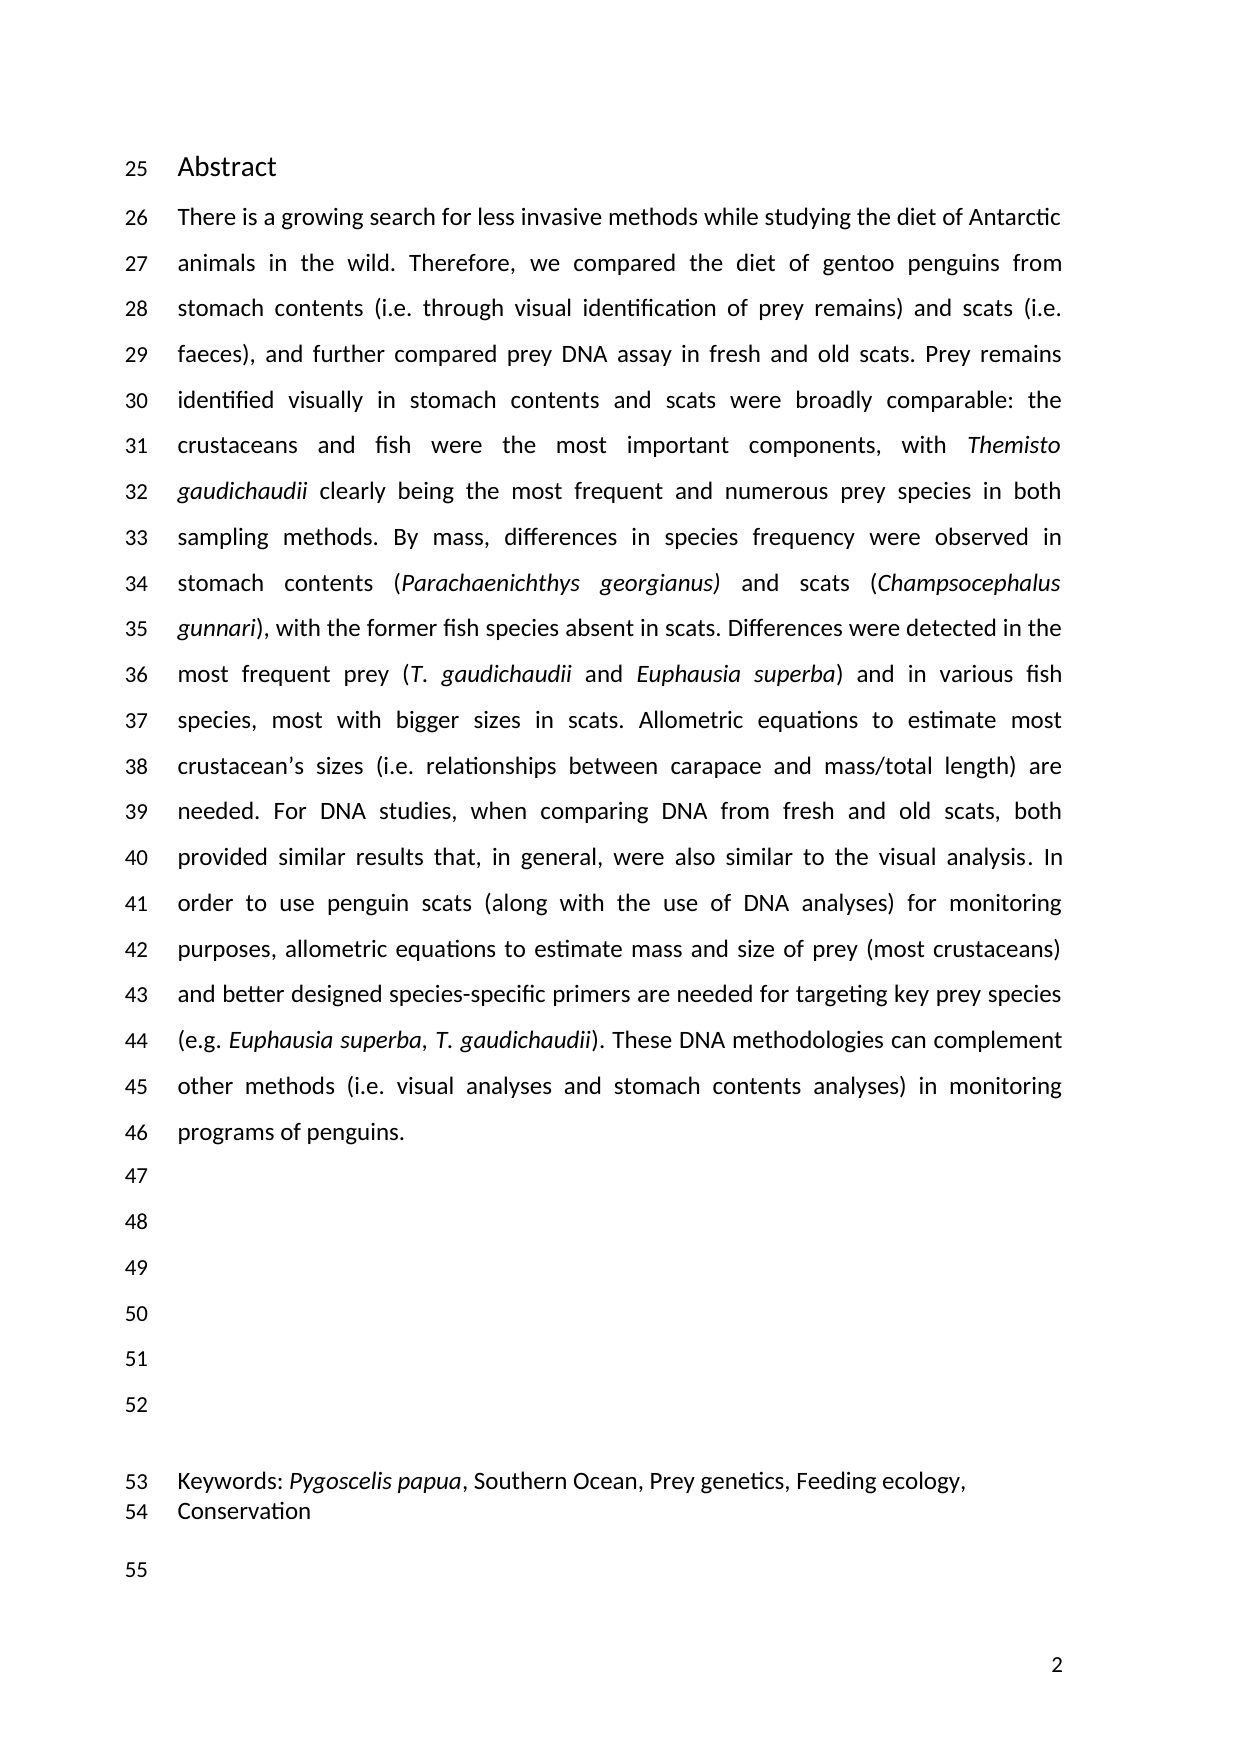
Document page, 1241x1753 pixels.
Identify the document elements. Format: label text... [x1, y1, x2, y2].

text There is a growing search for less invasive methods while studying the diet of Antarctic animals in the wild. Therefore, we compared the diet of gentoo penguins from stomach contents (i.e. through visual identification of prey remains) and scats (i.e. faeces), and further compared prey DNA assay in fresh and old scats. Prey remains identified visually in stomach contents and scats were broadly comparable: the crustaceans and fish were the most important components, with Themisto gaudichaudii clearly being the most frequent and numerous prey species in both sampling methods. By mass, differences in species frequency were observed in stomach contents (Parachaenichthys georgianus) and scats (Champsocephalus gunnari), with the former fish species absent in scats. Differences were detected in the most frequent prey (T. gaudichaudii and Euphausia superba) and in various fish species, most with bigger sizes in scats. Allometric equations to estimate most crustacean’s sizes (i.e. relationships between carapace and mass/total length) are needed. For DNA studies, when comparing DNA from fresh and old scats, both provided similar results that, in general, were also similar to the visual analysis. In order to use penguin scats (along with the use of DNA analyses) for monitoring purposes, allometric equations to estimate mass and size of prey (most crustaceans) and better designed species-specific primers are needed for targeting key prey species (e.g. Euphausia superba, T. gaudichaudii). These DNA methodologies can complement other methods (i.e. visual analyses and stomach contents analyses) in monitoring programs of penguins. [177, 201, 1063, 1146]
text Keywords: Pygoscelis papua, Southern Ocean, Prey genetics, Feeding ecology, Conservation [177, 1465, 1063, 1526]
text Abstract [177, 148, 1063, 183]
